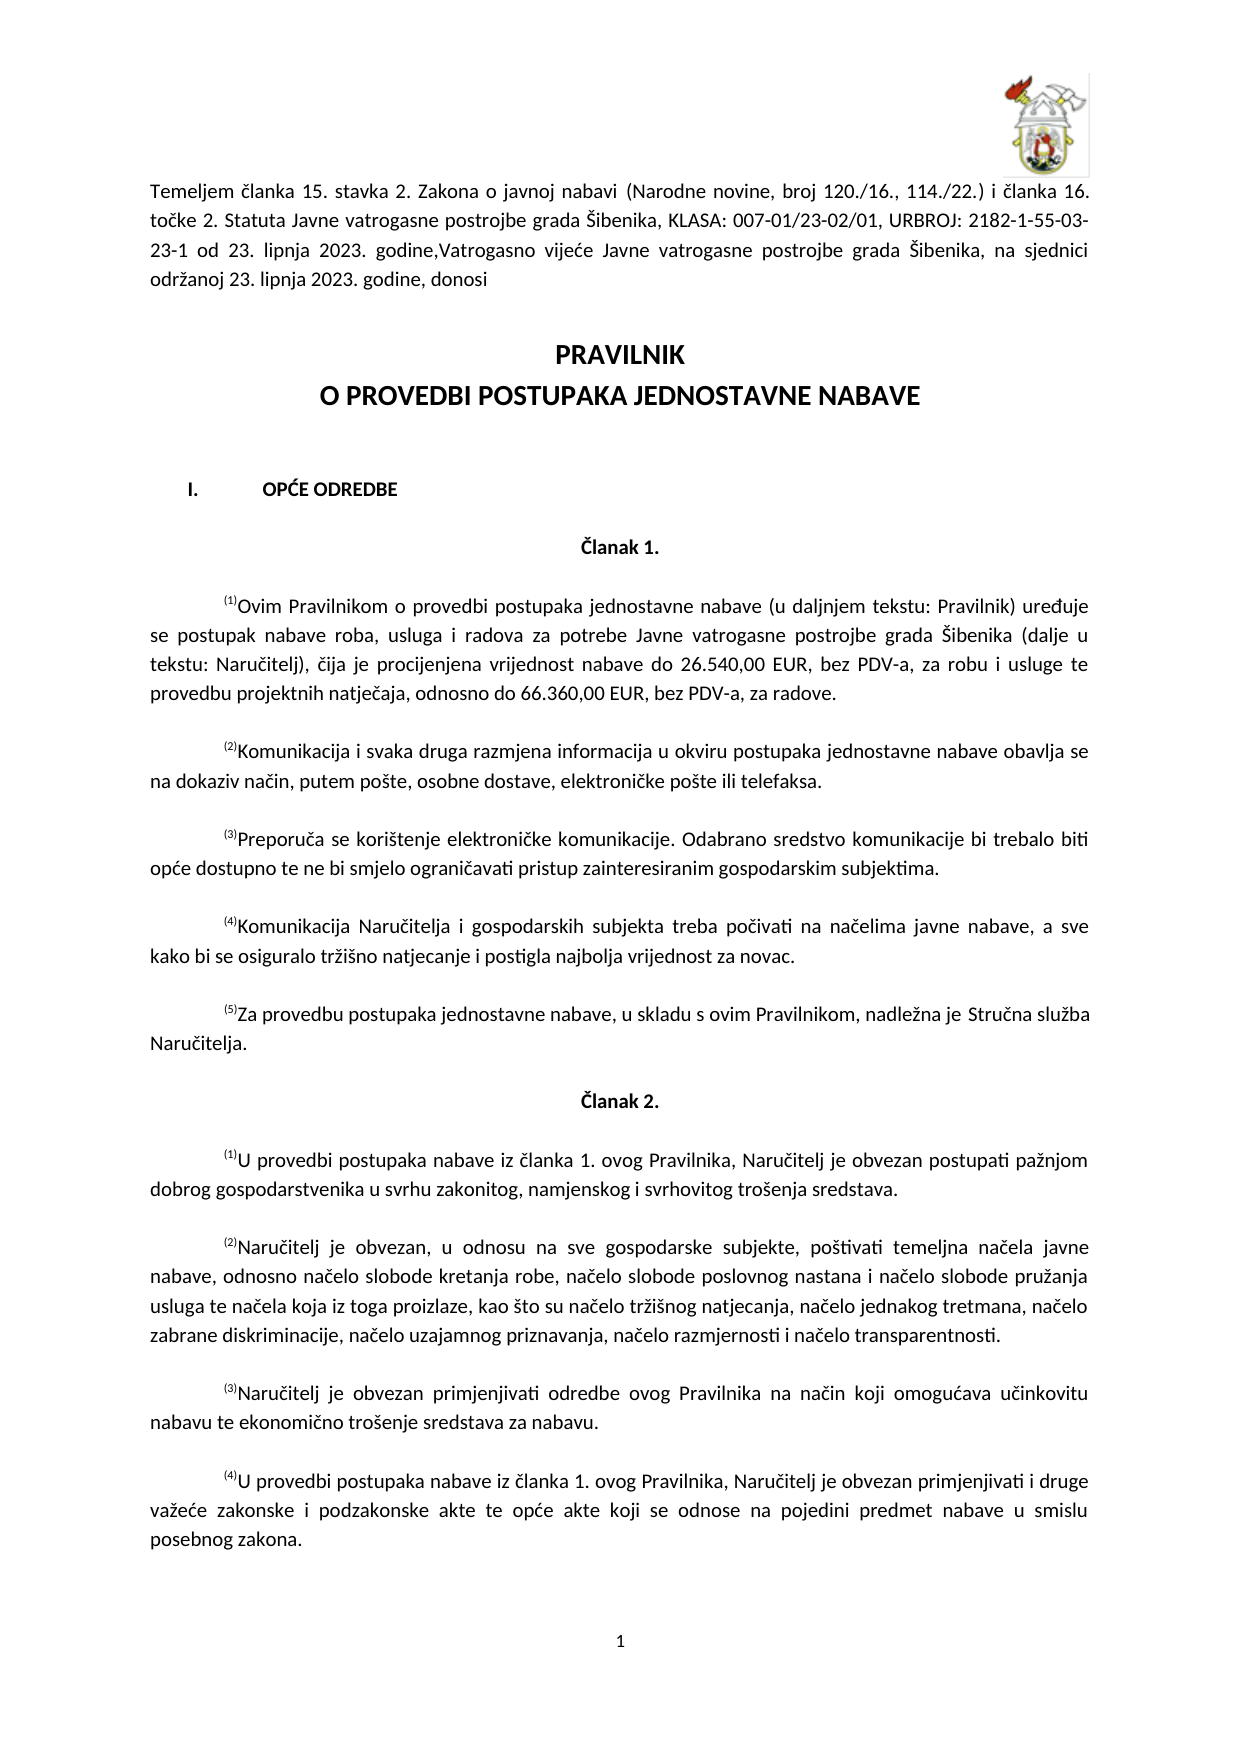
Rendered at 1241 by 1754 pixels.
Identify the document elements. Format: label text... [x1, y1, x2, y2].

text (5)Za provedbu postupaka jednostavne nabave, u skladu s ovim Pravilnikom, nadležna je Stručna služba Naručitelja. [150, 1001, 1090, 1056]
text (4)Komunikacija Naručitelja i gospodarskih subjekta treba počivati na načelima javne nabave, a sve kako bi se osiguralo tržišno natjecanje i postigla najbolja vrijednost za novac. [150, 914, 1090, 968]
text (3)Naručitelj je obvezan primjenjivati odredbe ovog Pravilnika na način koji omogućava učinkovitu nabavu te ekonomično trošenje sredstava za nabavu. [150, 1380, 1090, 1435]
text O PROVEDBI POSTUPAKA JEDNOSTAVNE NABAVE [150, 377, 1090, 413]
text Članak 2. [150, 1089, 1090, 1114]
text Temeljem članka 15. stavka 2. Zakona o javnoj nabavi (Narodne novine, broj 120./16., 114./22.) i članka 16. točke 2. Statuta Javne vatrogasne postrojbe grada Šibenika, KLASA: 007-01/23-02/01, URBROJ: 2182-1-55-03-23-1 od 23. lipnja 2023. godine,Vatrogasno vijeće Javne vatrogasne postrojbe grada Šibenika, na sjednici održanoj 23. lipnja 2023. godine, donosi [150, 178, 1090, 291]
text (1)Ovim Pravilnikom o provedbi postupaka jednostavne nabave (u daljnjem tekstu: Pravilnik) uređuje se postupak nabave roba, usluga i radova za potrebe Javne vatrogasne postrojbe grada Šibenika (dalje u tekstu: Naručitelj), čija je procijenjena vrijednost nabave do 26.540,00 EUR, bez PDV-a, za robu i usluge te provedbu projektnih natječaja, odnosno do 66.360,00 EUR, bez PDV-a, za radove. [150, 593, 1090, 706]
list OPĆE ODREDBE [187, 476, 1090, 502]
text Članak 1. [150, 534, 1090, 560]
text (1)U provedbi postupaka nabave iz članka 1. ovog Pravilnika, Naručitelj je obvezan postupati pažnjom dobrog gospodarstvenika u svrhu zakonitog, namjenskog i svrhovitog trošenja sredstava. [150, 1147, 1090, 1202]
text (4)U provedbi postupaka nabave iz članka 1. ovog Pravilnika, Naručitelj je obvezan primjenjivati i druge važeće zakonske i podzakonske akte te opće akte koji se odnose na pojedini predmet nabave u smislu posebnog zakona. [150, 1468, 1090, 1552]
text PRAVILNIK [150, 336, 1090, 372]
text (3)Preporuča se korištenje elektroničke komunikacije. Odabrano sredstvo komunikacije bi trebalo biti opće dostupno te ne bi smjelo ograničavati pristup zainteresiranim gospodarskim subjektima. [150, 826, 1090, 881]
picture [1002, 73, 1091, 179]
text (2)Naručitelj je obvezan, u odnosu na sve gospodarske subjekte, poštivati temeljna načela javne nabave, odnosno načelo slobode kretanja robe, načelo slobode poslovnog nastana i načelo slobode pružanja usluga te načela koja iz toga proizlaze, kao što su načelo tržišnog natjecanja, načelo jednakog tretmana, načelo zabrane diskriminacije, načelo uzajamnog priznavanja, načelo razmjernosti i načelo transparentnosti. [150, 1234, 1090, 1347]
text (2)Komunikacija i svaka druga razmjena informacija u okviru postupaka jednostavne nabave obavlja se na dokaziv način, putem pošte, osobne dostave, elektroničke pošte ili telefaksa. [150, 739, 1090, 793]
